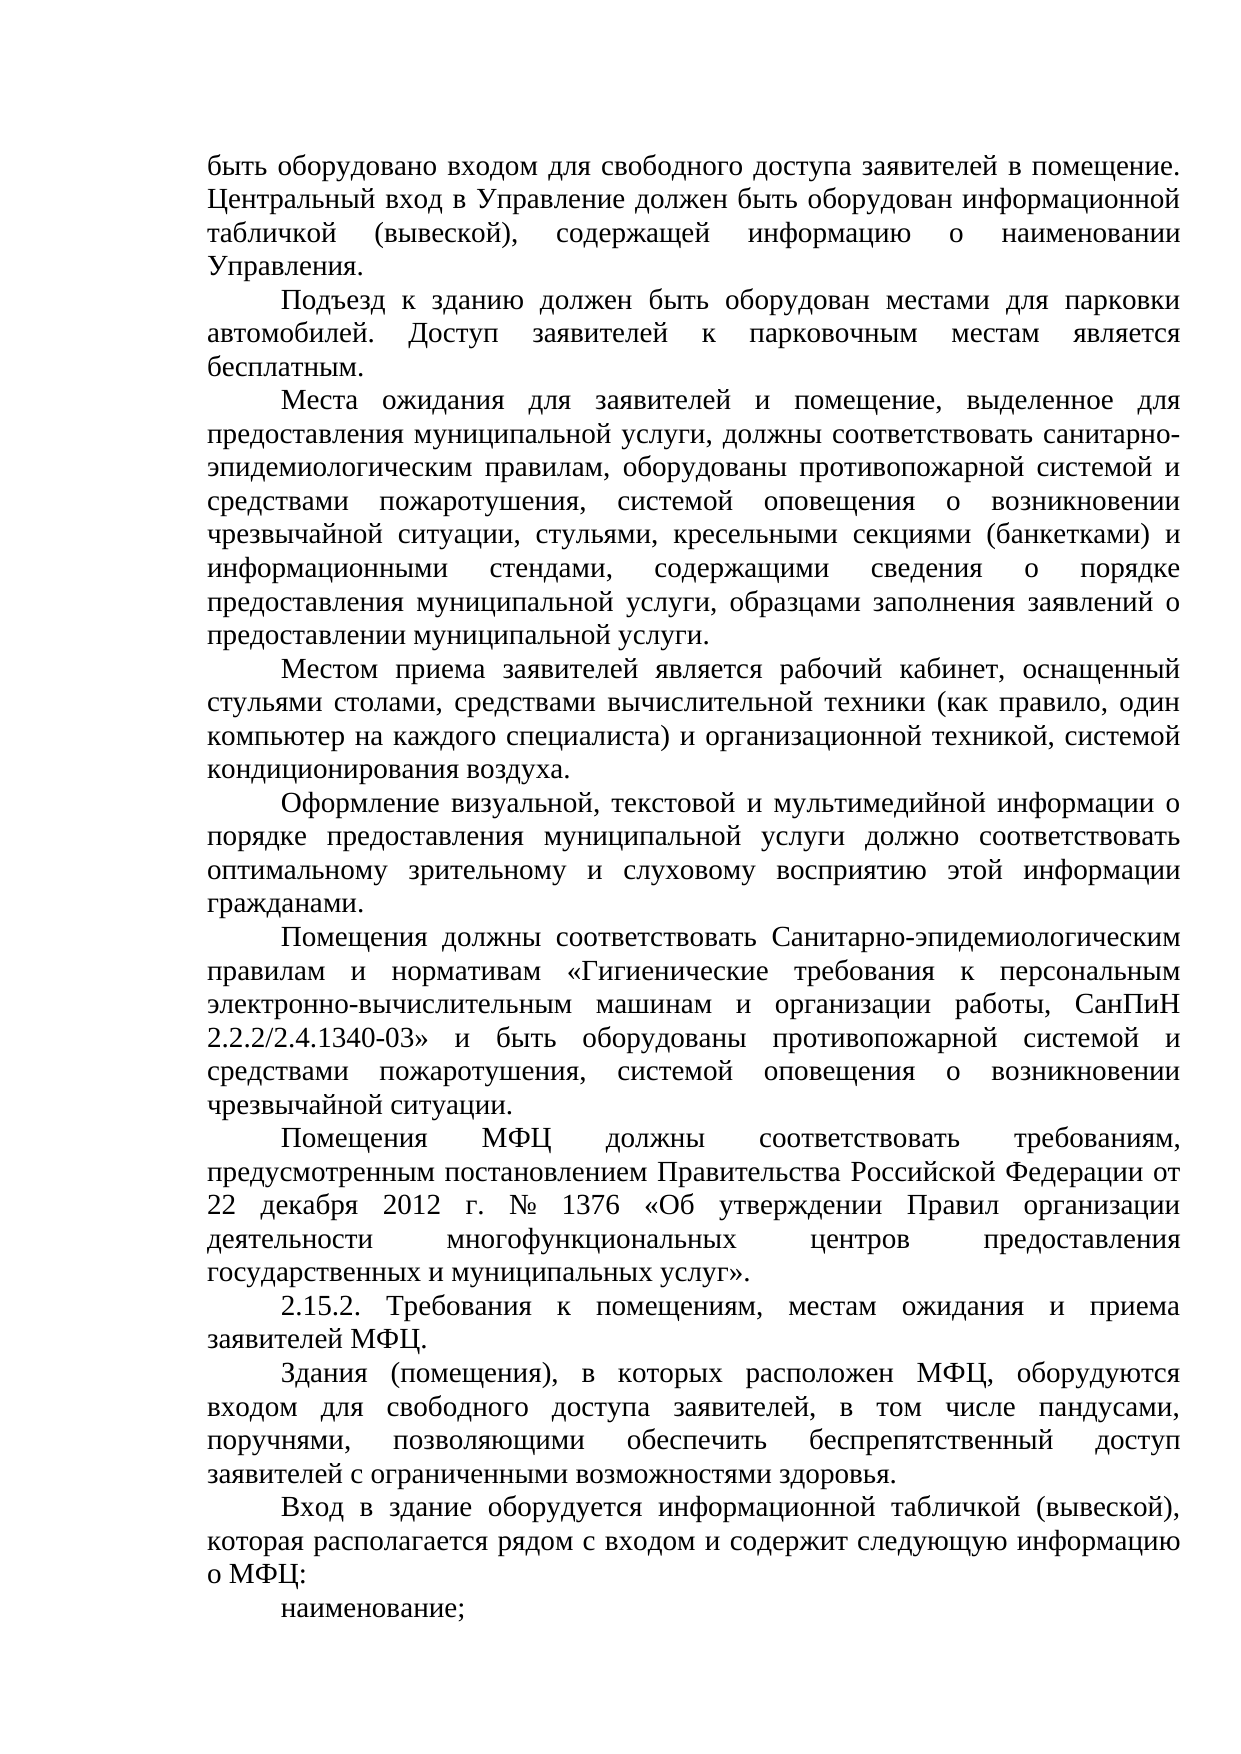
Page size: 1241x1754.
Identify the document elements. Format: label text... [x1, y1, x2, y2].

text 2.15.2. Требования к помещениям, местам ожидания и приема заявителей МФЦ. [207, 1288, 1181, 1355]
text Места ожидания для заявителей и помещение, выделенное для предоставления муниципальной услуги, должны соответствовать санитарно-эпидемиологическим правилам, оборудованы противопожарной системой и средствами пожаротушения, системой оповещения о возникновении чрезвычайной ситуации, стульями, кресельными секциями (банкетками) и информационными стендами, содержащими сведения о порядке предоставления муниципальной услуги, образцами заполнения заявлений о предоставлении муниципальной услуги. [207, 382, 1181, 651]
text Подъезд к зданию должен быть оборудован местами для парковки автомобилей. Доступ заявителей к парковочным местам является бесплатным. [207, 282, 1181, 382]
text Оформление визуальной, текстовой и мультимедийной информации о порядке предоставления муниципальной услуги должно соответствовать оптимальному зрительному и слуховому восприятию этой информации гражданами. [207, 785, 1181, 919]
text Здания (помещения), в которых расположен МФЦ, оборудуются входом для свободного доступа заявителей, в том числе пандусами, поручнями, позволяющими обеспечить беспрепятственный доступ заявителей с ограниченными возможностями здоровья. [207, 1355, 1181, 1489]
text Помещения должны соответствовать Санитарно-эпидемиологическим правилам и нормативам «Гигиенические требования к персональным электронно-вычислительным машинам и организации работы, СанПиН 2.2.2/2.4.1340-03» и быть оборудованы противопожарной системой и средствами пожаротушения, системой оповещения о возникновении чрезвычайной ситуации. [207, 919, 1181, 1120]
text Вход в здание оборудуется информационной табличкой (вывеской), которая располагается рядом с входом и содержит следующую информацию о МФЦ: [207, 1489, 1181, 1590]
text Помещения МФЦ должны соответствовать требованиям, предусмотренным постановлением Правительства Российской Федерации от 22 декабря 2012 г. № 1376 «Об утверждении Правил организации деятельности многофункциональных центров предоставления государственных и муниципальных услуг». [207, 1120, 1181, 1288]
text наименование; [207, 1590, 1181, 1623]
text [207, 148, 1181, 282]
text Местом приема заявителей является рабочий кабинет, оснащенный стульями столами, средствами вычислительной техники (как правило, один компьютер на каждого специалиста) и организационной техникой, системой кондиционирования воздуха. [207, 651, 1181, 785]
